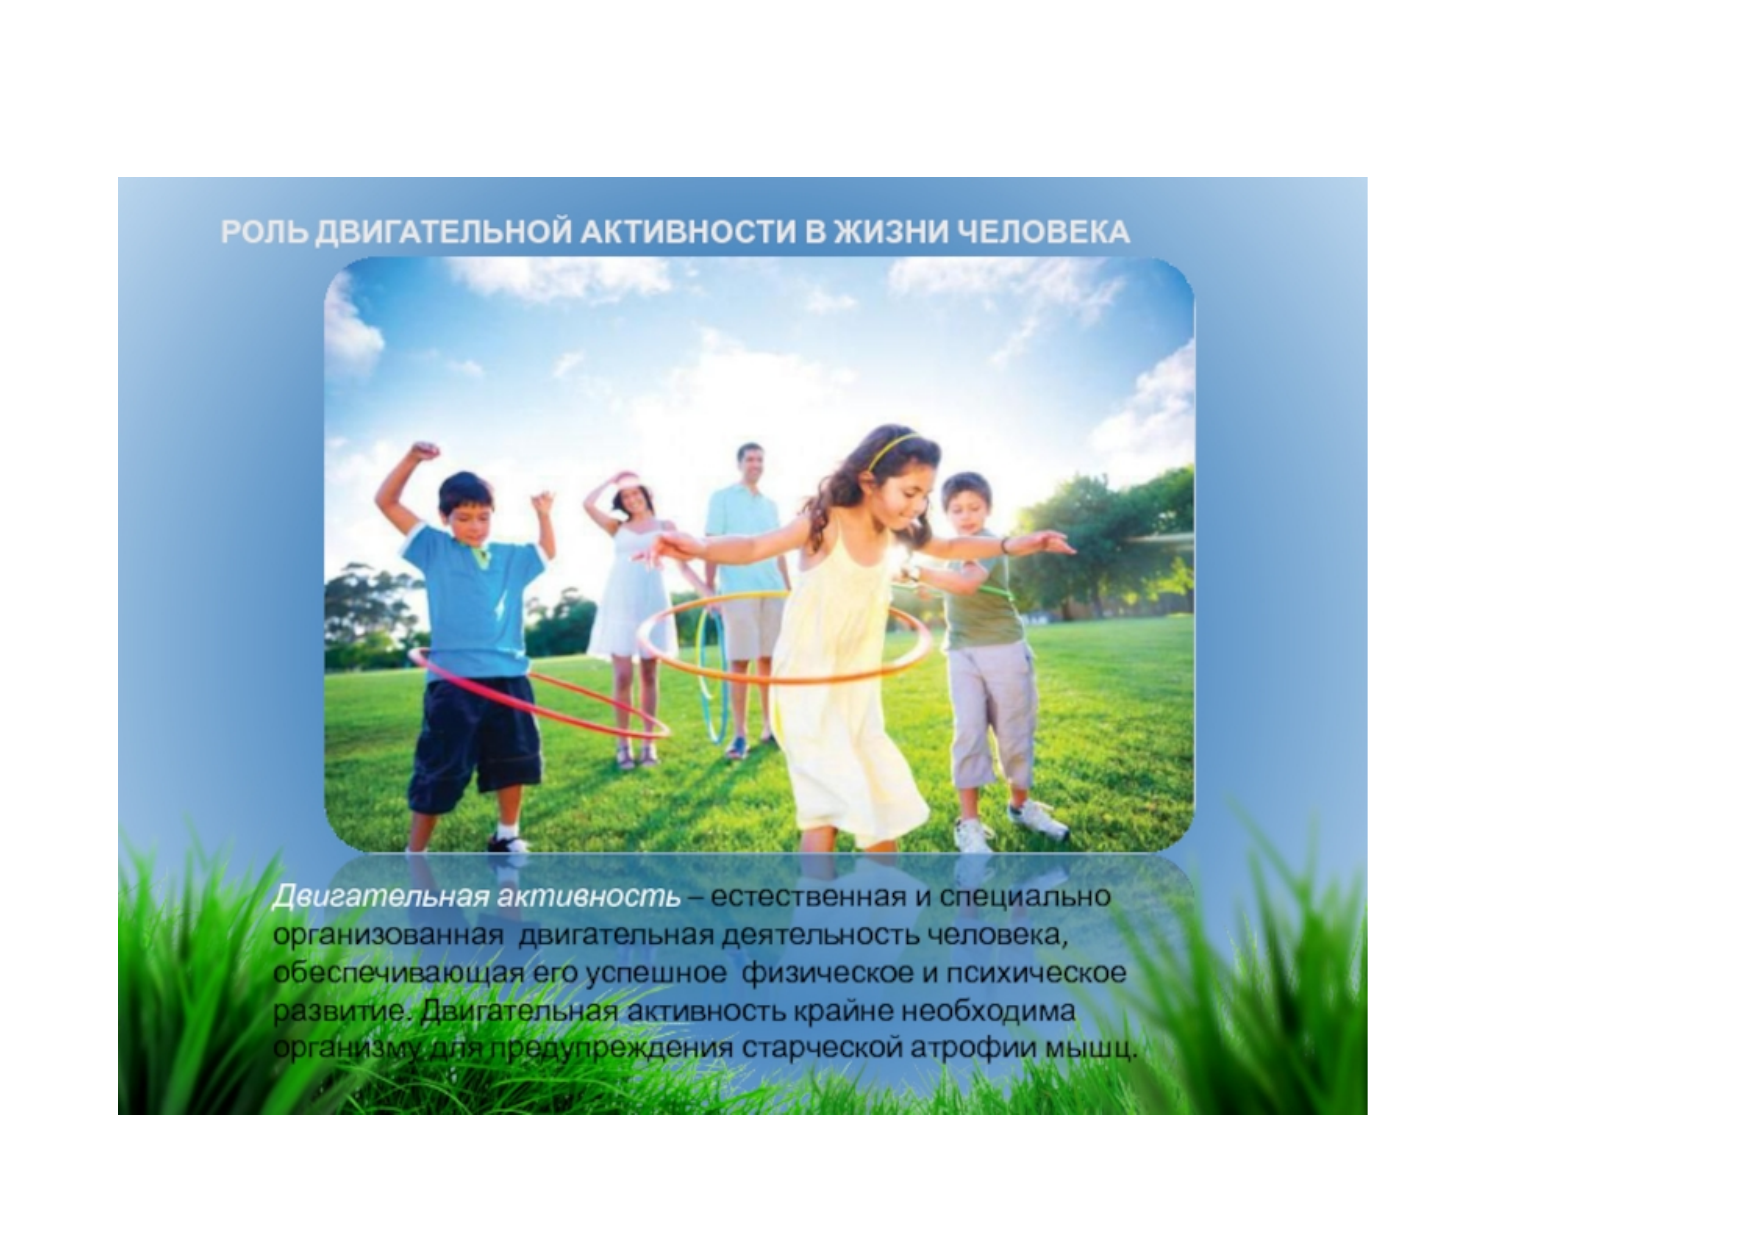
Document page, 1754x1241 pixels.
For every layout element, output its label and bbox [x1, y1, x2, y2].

picture [118, 177, 1368, 1115]
